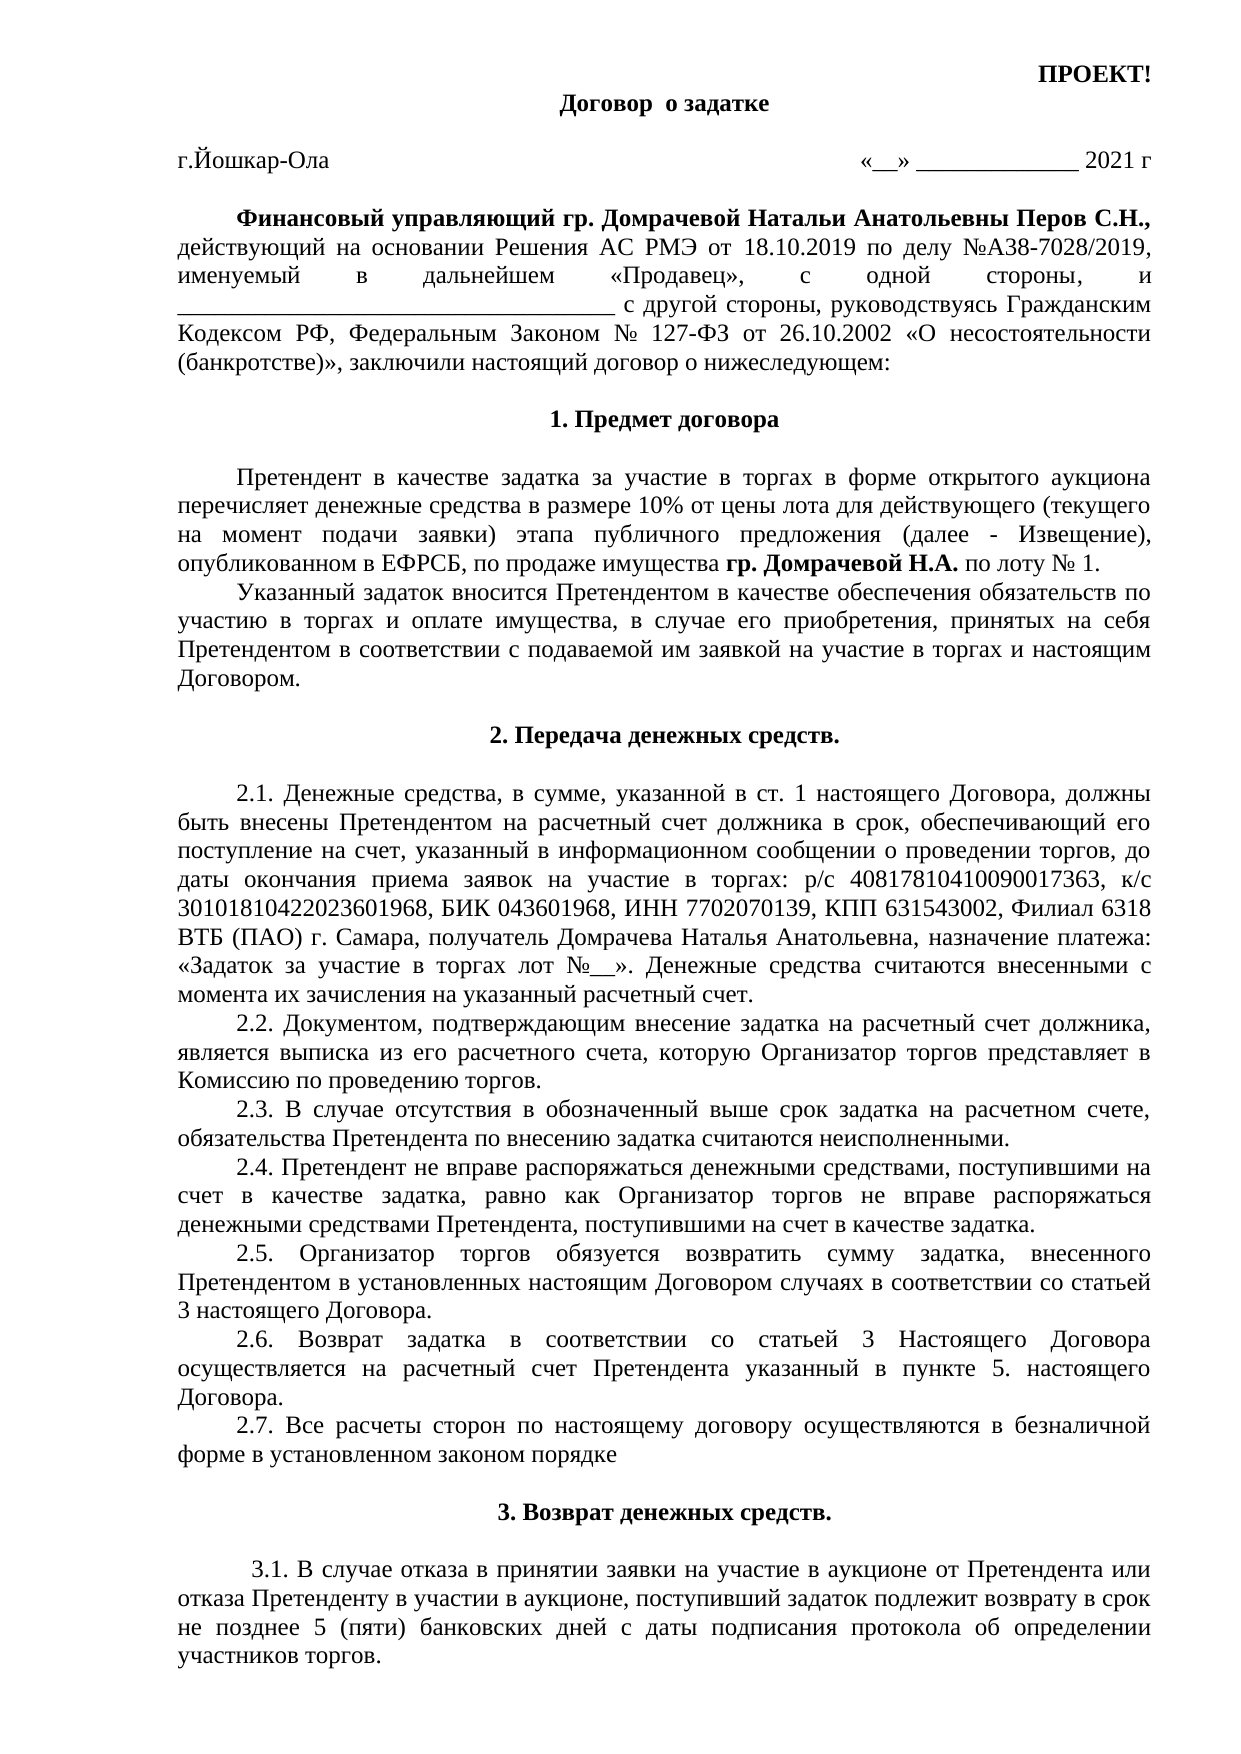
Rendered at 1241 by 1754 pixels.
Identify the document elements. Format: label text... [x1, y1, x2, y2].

text Финансовый управляющий гр. Домрачевой Натальи Анатольевны Перов С.Н., действующий на основании Решения АС РМЭ от 18.10.2019 по делу №А38-7028/2019, именуемый в дальнейшем «Продавец», с одной стороны, и ___________________________________ с другой стороны, руководствуясь Гражданским Кодексом РФ, Федеральным Законом № 127-ФЗ от 26.10.2002 «О несостоятельности (банкротстве)», заключили настоящий договор о нижеследующем: [177, 203, 1152, 375]
text Указанный задаток вносится Претендентом в качестве обеспечения обязательств по участию в торгах и оплате имущества, в случае его приобретения, принятых на себя Претендентом в соответствии с подаваемой им заявкой на участие в торгах и настоящим Договором. [177, 577, 1152, 692]
text Претендент в качестве задатка за участие в торгах в форме открытого аукциона перечисляет денежные средства в размере 10% от цены лота для действующего (текущего на момент подачи заявки) этапа публичного предложения (далее - Извещение), опубликованном в ЕФРСБ, по продаже имущества гр. Домрачевой Н.А. по лоту № 1. [177, 462, 1152, 577]
text 3. Возврат денежных средств. [177, 1497, 1152, 1525]
text 2.2. Документом, подтверждающим внесение задатка на расчетный счет должника, является выписка из его расчетного счета, которую Организатор торгов представляет в Комиссию по проведению торгов. [177, 1008, 1152, 1094]
text ПРОЕКТ! [177, 59, 1152, 88]
text 1. Предмет договора [177, 404, 1152, 433]
text 2.6. Возврат задатка в соответствии со статьей 3 Настоящего Договора осуществляется на расчетный счет Претендента указанный в пункте 5. настоящего Договора. [177, 1324, 1152, 1410]
text 2.1. Денежные средства, в сумме, указанной в ст. 1 настоящего Договора, должны быть внесены Претендентом на расчетный счет должника в срок, обеспечивающий его поступление на счет, указанный в информационном сообщении о проведении торгов, до даты окончания приема заявок на участие в торгах: р/с 40817810410090017363, к/с 30101810422023601968, БИК 043601968, ИНН 7702070139, КПП 631543002, Филиал 6318 ВТБ (ПАО) г. Самара, получатель Домрачева Наталья Анатольевна, назначение платежа: «Задаток за участие в торгах лот №__». Денежные средства считаются внесенными с момента их зачисления на указанный расчетный счет. [177, 778, 1152, 893]
text г.Йошкар-Ола «__» _____________ 2021 г [177, 145, 1152, 174]
text 2.4. Претендент не вправе распоряжаться денежными средствами, поступившими на счет в качестве задатка, равно как Организатор торгов не вправе распоряжаться денежными средствами Претендента, поступившими на счет в качестве задатка. [177, 1152, 1152, 1238]
text Договор о задатке [177, 88, 1152, 117]
text 2.1. Денежные средства, в сумме, указанной в ст. 1 настоящего Договора, должны быть внесены Претендентом на расчетный счет должника в срок, обеспечивающий его поступление на счет, указанный в информационном сообщении о проведении торгов, до даты окончания приема заявок на участие в торгах: р/с 40817810410090017363, к/с 30101810422023601968, БИК 043601968, ИНН 7702070139, КПП 631543002, Филиал 6318 ВТБ (ПАО) г. Самара, получатель Домрачева Наталья Анатольевна, назначение платежа: «Задаток за участие в торгах лот №__». Денежные средства считаются внесенными с момента их зачисления на указанный расчетный счет. [177, 922, 1152, 1008]
text 2.3. В случае отсутствия в обозначенный выше срок задатка на расчетном счете, обязательства Претендента по внесению задатка считаются неисполненными. [177, 1094, 1152, 1152]
text 2.5. Организатор торгов обязуется возвратить сумму задатка, внесенного Претендентом в установленных настоящим Договором случаях в соответствии со статьей 3 настоящего Договора. [177, 1238, 1152, 1324]
text 2.7. Все расчеты сторон по настоящему договору осуществляются в безналичной форме в установленном законом порядке [177, 1410, 1152, 1468]
text 3.1. В случае отказа в принятии заявки на участие в аукционе от Претендента или отказа Претенденту в участии в аукционе, поступивший задаток подлежит возврату в срок не позднее 5 (пяти) банковских дней с даты подписания протокола об определении участников торгов. [177, 1554, 1152, 1669]
text 2. Передача денежных средств. [177, 720, 1152, 749]
